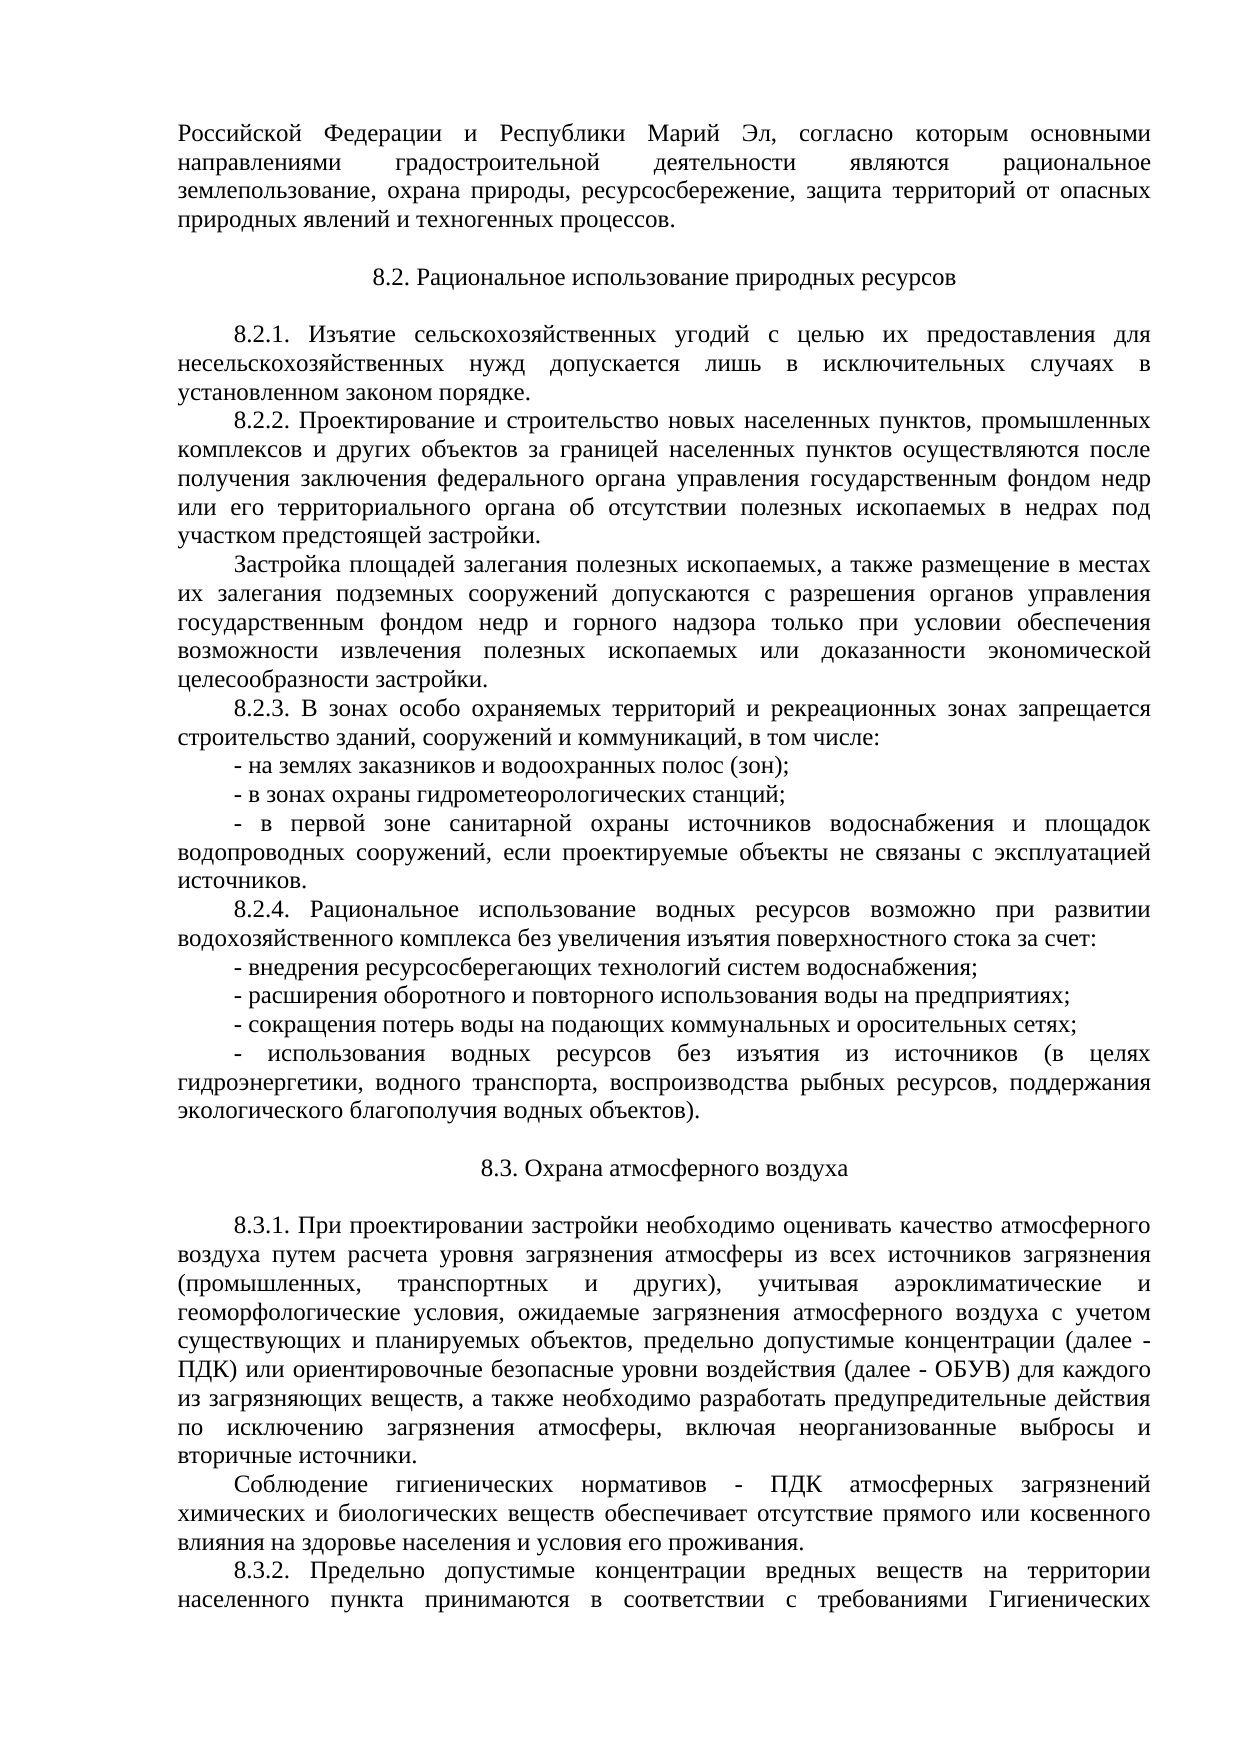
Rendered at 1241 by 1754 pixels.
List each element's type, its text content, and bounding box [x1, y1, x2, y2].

text - сокращения потерь воды на подающих коммунальных и оросительных сетях; [177, 1009, 1152, 1038]
text 8.3. Охрана атмосферного воздуха [177, 1153, 1152, 1182]
text - на землях заказников и водоохранных полос (зон); [177, 751, 1152, 779]
text 8.2.4. Рациональное использование водных ресурсов возможно при развитии водохозяйственного комплекса без увеличения изъятия поверхностного стока за счет: [177, 894, 1152, 952]
text - в первой зоне санитарной охраны источников водоснабжения и площадок водопроводных сооружений, если проектируемые объекты не связаны с эксплуатацией источников. [177, 808, 1152, 894]
text 8.2. Рациональное использование природных ресурсов [177, 262, 1152, 291]
text 8.2.2. Проектирование и строительство новых населенных пунктов, промышленных комплексов и других объектов за границей населенных пунктов осуществляются после получения заключения федерального органа управления государственным фондом недр или его территориального органа об отсутствии полезных ископаемых в недрах под участком предстоящей застройки. [177, 406, 1152, 549]
text - в зонах охраны гидрометеорологических станций; [177, 779, 1152, 808]
text Застройка площадей залегания полезных ископаемых, а также размещение в местах их залегания подземных сооружений допускаются с разрешения органов управления государственным фондом недр и горного надзора только при условии обеспечения возможности извлечения полезных ископаемых или доказанности экономической целесообразности застройки. [177, 549, 1152, 693]
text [177, 1556, 1152, 1613]
text 8.2.3. В зонах особо охраняемых территорий и рекреационных зонах запрещается строительство зданий, сооружений и коммуникаций, в том числе: [177, 693, 1152, 751]
text - использования водных ресурсов без изъятия из источников (в целях гидроэнергетики, водного транспорта, воспроизводства рыбных ресурсов, поддержания экологического благополучия водных объектов). [177, 1038, 1152, 1124]
text - расширения оборотного и повторного использования воды на предприятиях; [177, 981, 1152, 1009]
text 8.2.1. Изъятие сельскохозяйственных угодий с целью их предоставления для несельскохозяйственных нужд допускается лишь в исключительных случаях в установленном законом порядке. [177, 319, 1152, 406]
text Соблюдение гигиенических нормативов - ПДК атмосферных загрязнений химических и биологических веществ обеспечивает отсутствие прямого или косвенного влияния на здоровье населения и условия его проживания. [177, 1469, 1152, 1556]
text - внедрения ресурсосберегающих технологий систем водоснабжения; [177, 952, 1152, 981]
text 8.3.1. При проектировании застройки необходимо оценивать качество атмосферного воздуха путем расчета уровня загрязнения атмосферы из всех источников загрязнения (промышленных, транспортных и других), учитывая аэроклиматические и геоморфологические условия, ожидаемые загрязнения атмосферного воздуха с учетом существующих и планируемых объектов, предельно допустимые концентрации (далее - ПДК) или ориентировочные безопасные уровни воздействия (далее - ОБУВ) для каждого из загрязняющих веществ, а также необходимо разработать предупредительные действия по исключению загрязнения атмосферы, включая неорганизованные выбросы и вторичные источники. [177, 1211, 1152, 1469]
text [177, 118, 1152, 233]
